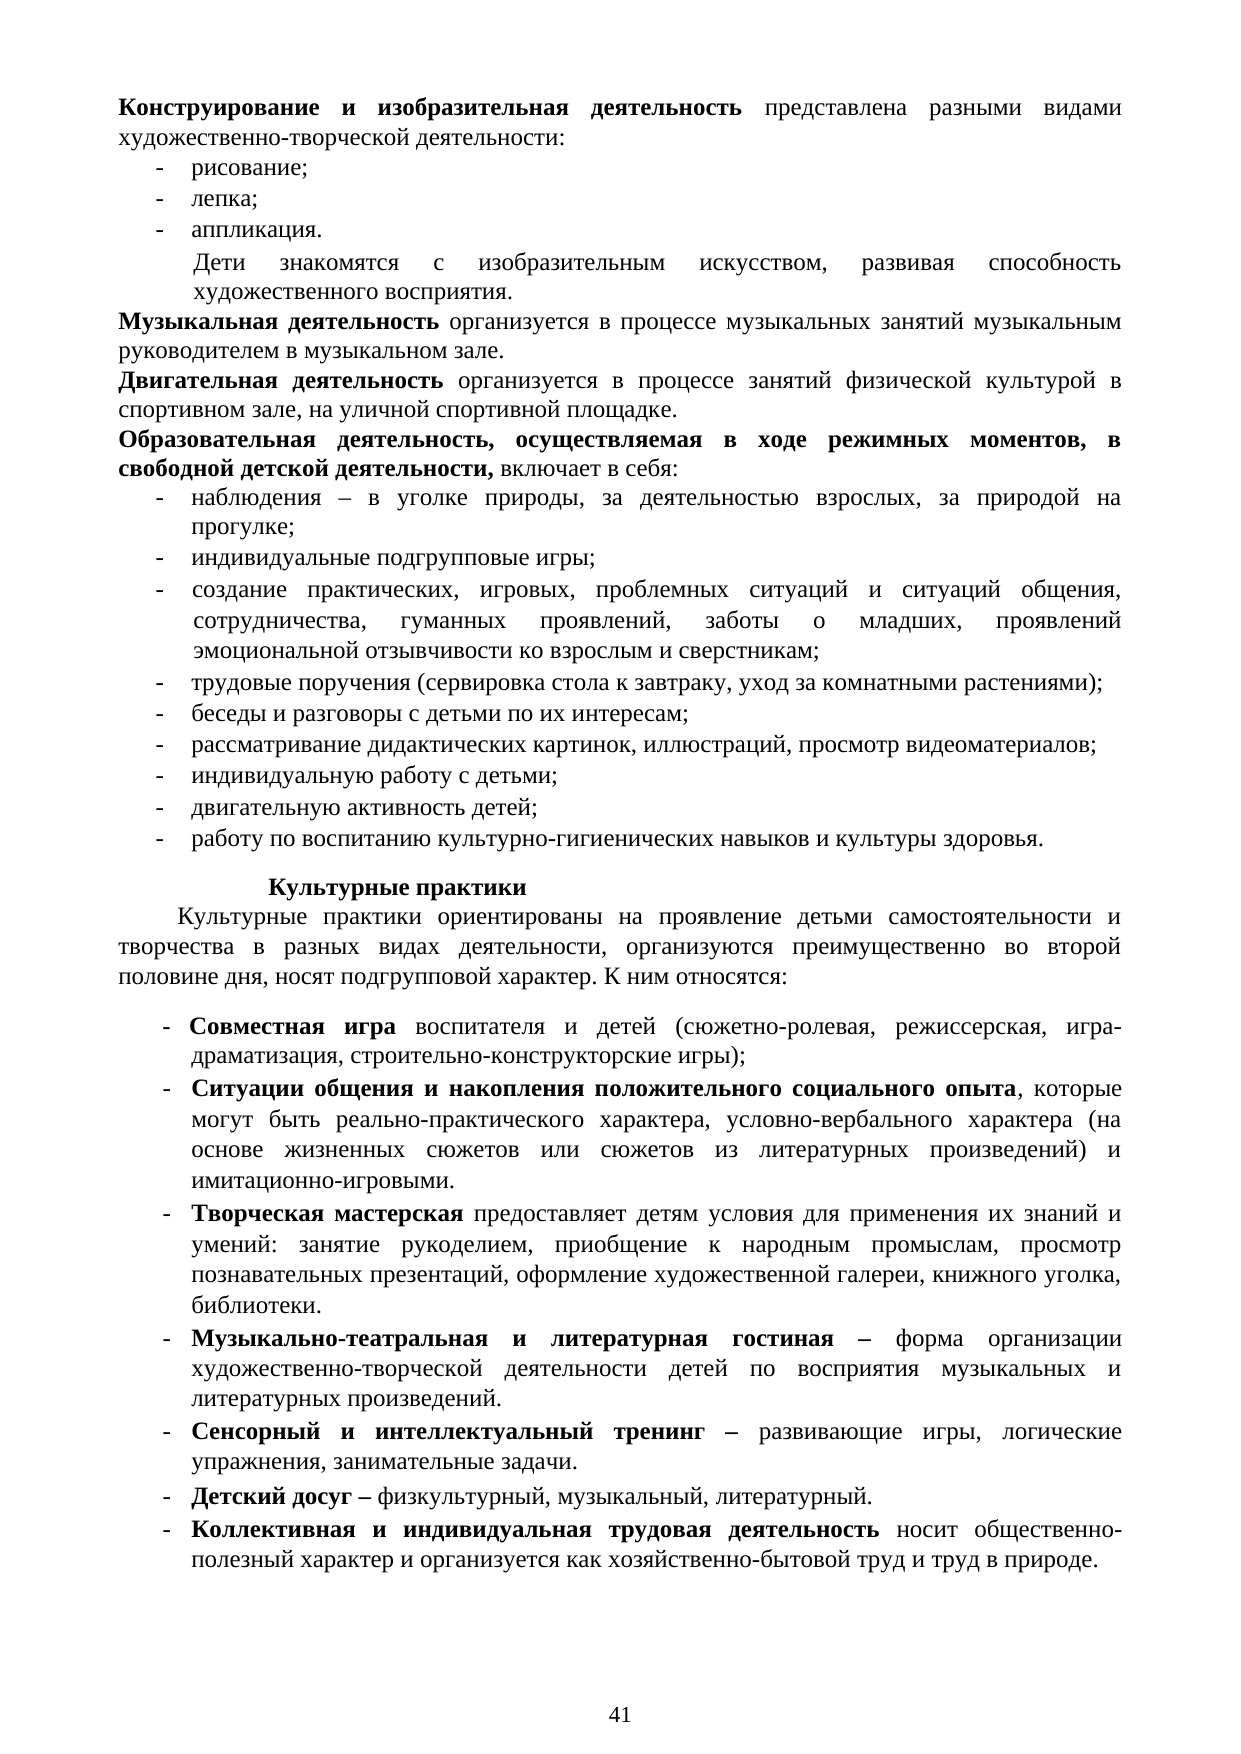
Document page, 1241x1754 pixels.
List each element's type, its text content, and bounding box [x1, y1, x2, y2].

list Сенсорный и интеллектуальный тренинг – развивающие игры, логические упражнения, занимательные задачи. [162, 1416, 1122, 1474]
text Образовательная деятельность, осуществляемая в ходе режимных моментов, в свободной детской деятельности, включает в себя: [118, 424, 1122, 482]
text Двигательная деятельность организуется в процессе занятий физической культурой в спортивном зале, на уличной спортивной площадке. [118, 365, 1122, 423]
text - Совместная игра воспитателя и детей (сюжетно-ролевая, режиссерская, игра-драматизация, строительно-конструкторские игры); [162, 1011, 1122, 1069]
list рассматривание дидактических картинок, иллюстраций, просмотр видеоматериалов; [155, 729, 1122, 758]
list трудовые поручения (сервировка стола к завтраку, уход за комнатными растениями); [155, 667, 1122, 695]
list индивидуальные подгрупповые игры; [155, 542, 1122, 571]
list Музыкально-театральная и литературная гостиная – форма организации художественно-творческой деятельности детей по восприятия музыкальных и литературных произведений. [162, 1323, 1122, 1412]
list двигательную активность детей; [155, 792, 1122, 820]
text Культурные практики [268, 872, 1122, 901]
text Музыкальная деятельность организуется в процессе музыкальных занятий музыкальным руководителем в музыкальном зале. [118, 306, 1122, 364]
list аппликация. [155, 214, 1122, 243]
list Творческая мастерская предоставляет детям условия для применения их знаний и умений: занятие рукоделием, приобщение к народным промыслам, просмотр познавательных презентаций, оформление художественной галереи, книжного уголка, библиотеки. [162, 1198, 1122, 1319]
list индивидуальную работу с детьми; [155, 760, 1122, 789]
text Культурные практики ориентированы на проявление детьми самостоятельности и творчества в разных видах деятельности, организуются преимущественно во второй половине дня, носят подгрупповой характер. К ним относятся: [118, 901, 1122, 990]
list работу по воспитанию культурно-гигиенических навыков и культуры здоровья. [155, 823, 1122, 852]
list беседы и разговоры с детьми по их интересам; [155, 698, 1122, 727]
text Конструирование и изобразительная деятельность представлена разными видами художественно-творческой деятельности: [118, 92, 1122, 151]
list наблюдения – в уголке природы, за деятельностью взрослых, за природой на прогулке; [155, 482, 1122, 539]
list Ситуации общения и накопления положительного социального опыта, которые могут быть реально-практического характера, условно-вербального характера (на основе жизненных сюжетов или сюжетов из литературных произведений) и имитационно-игровыми. [162, 1073, 1122, 1194]
list лепка; [155, 183, 1122, 212]
list Детский досуг – физкультурный, музыкальный, литературный. [162, 1481, 1122, 1510]
text Дети знакомятся с изобразительным искусством, развивая способность художественного восприятия. [193, 247, 1122, 305]
list рисование; [155, 152, 1122, 180]
list Коллективная и индивидуальная трудовая деятельность носит общественно-полезный характер и организуется как хозяйственно-бытовой труд и труд в природе. [162, 1514, 1122, 1572]
list создание практических, игровых, проблемных ситуаций и ситуаций общения, сотрудничества, гуманных проявлений, заботы о младших, проявлений эмоциональной отзывчивости ко взрослым и сверстникам; [155, 574, 1122, 664]
